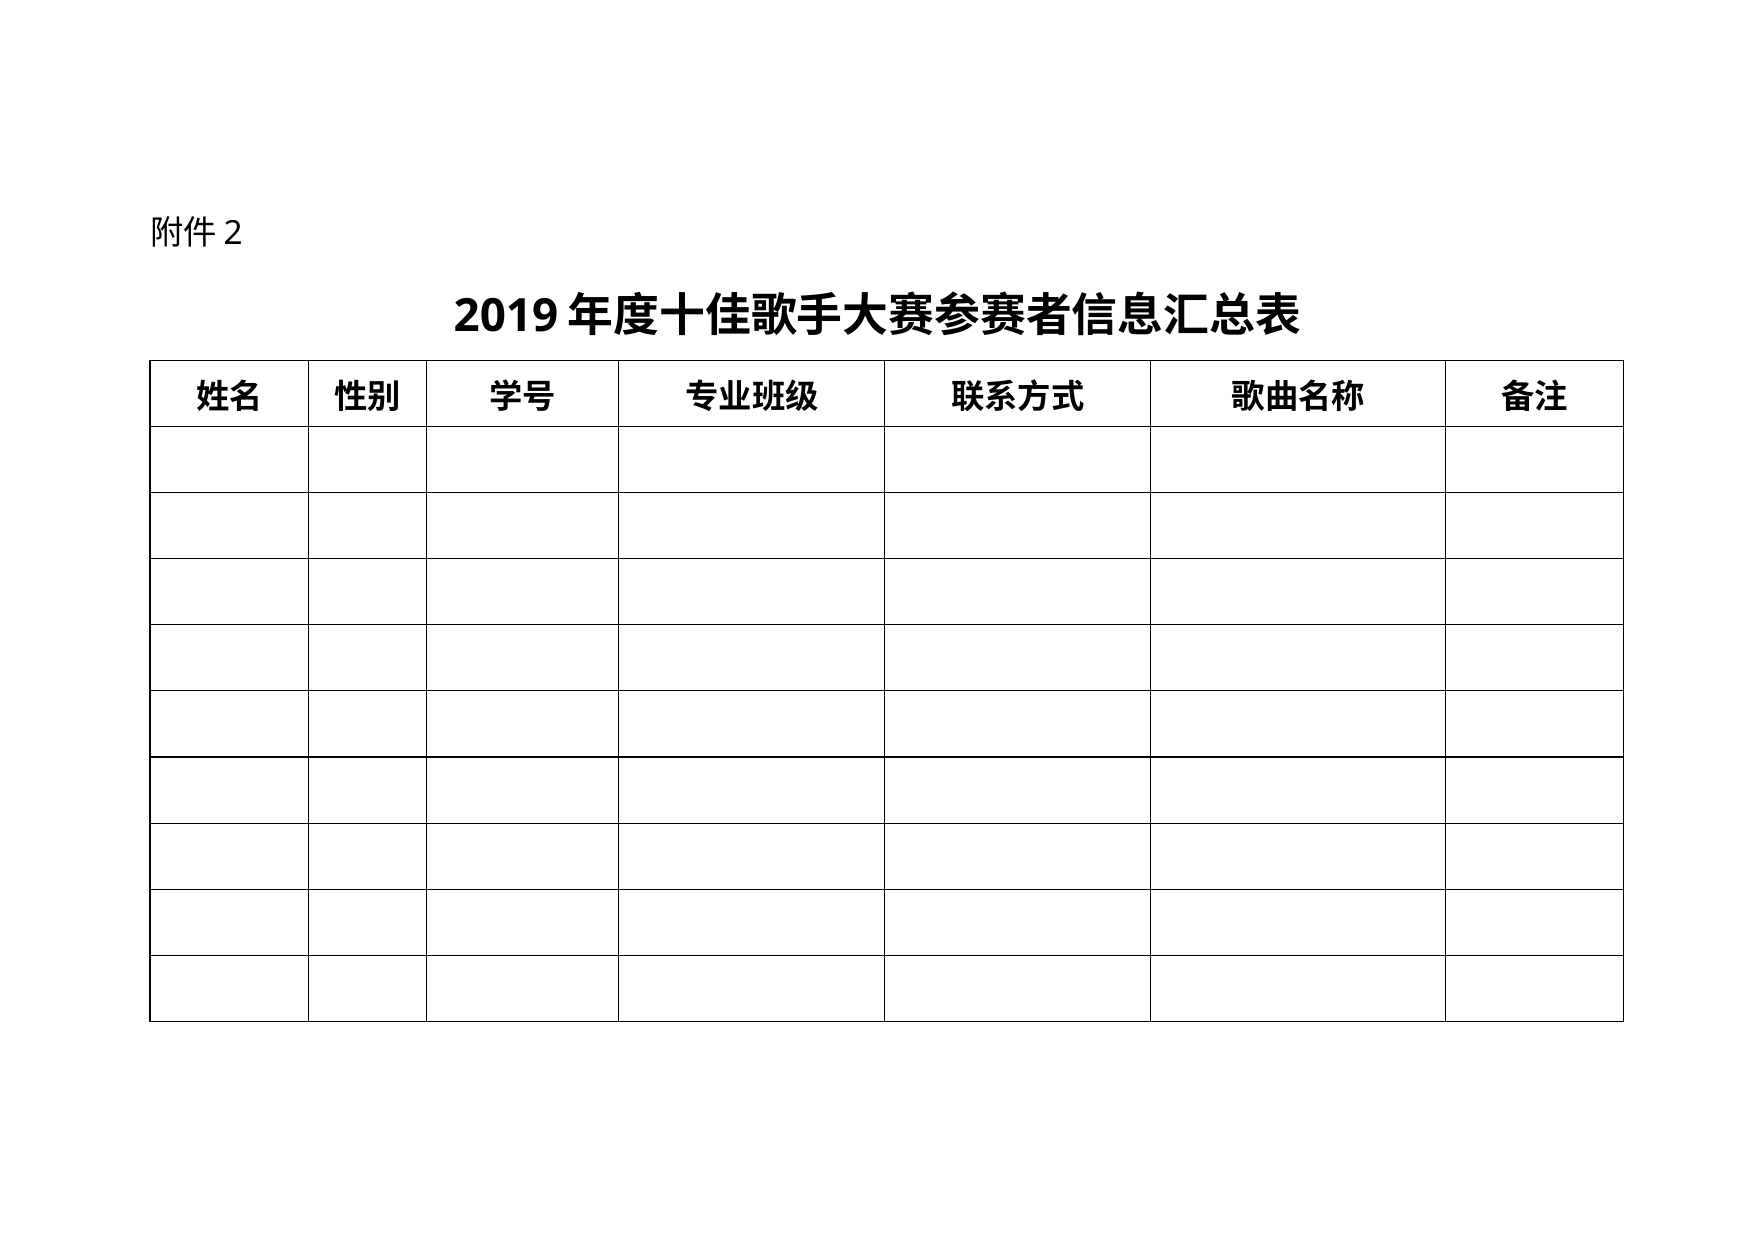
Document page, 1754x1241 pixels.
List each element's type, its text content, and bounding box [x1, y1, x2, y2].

table_cell [1151, 559, 1445, 624]
table_cell [619, 758, 884, 822]
table_cell [619, 890, 884, 954]
table_cell [1446, 427, 1623, 492]
table_cell [885, 493, 1150, 558]
table_header 姓名 [151, 361, 308, 426]
table_cell [1151, 758, 1445, 822]
table_cell [427, 890, 618, 954]
table_cell [1446, 758, 1623, 822]
table_cell [309, 493, 426, 558]
table_cell [427, 758, 618, 822]
table_cell [309, 691, 426, 756]
table_cell [1151, 691, 1445, 756]
table_cell [151, 625, 308, 690]
table_cell [427, 625, 618, 690]
table_cell [1446, 890, 1623, 954]
table_cell [427, 493, 618, 558]
table_cell [1151, 427, 1445, 492]
table_header 专业班级 [619, 361, 884, 426]
table_header 联系方式 [885, 361, 1150, 426]
table_cell [885, 625, 1150, 690]
table_cell [151, 758, 308, 822]
table_cell [619, 956, 884, 1021]
text 附件2 [150, 198, 1604, 263]
table_cell [151, 691, 308, 756]
table_cell [885, 691, 1150, 756]
table_header 备注 [1446, 361, 1623, 426]
table_header 学号 [427, 361, 618, 426]
table_cell [885, 758, 1150, 822]
table_cell [309, 427, 426, 492]
table_cell [1151, 890, 1445, 954]
table_cell [427, 559, 618, 624]
table_cell [427, 956, 618, 1021]
table_cell [1446, 824, 1623, 888]
table_cell [885, 890, 1150, 954]
table_cell [885, 956, 1150, 1021]
table_cell [619, 427, 884, 492]
table_cell [885, 824, 1150, 888]
table_cell [151, 956, 308, 1021]
table_cell [151, 493, 308, 558]
table_cell [619, 559, 884, 624]
text 2019年度十佳歌手大赛参赛者信息汇总表 [150, 263, 1604, 360]
table_cell [1151, 824, 1445, 888]
table_cell [885, 559, 1150, 624]
table_cell [1446, 625, 1623, 690]
table_cell [151, 559, 308, 624]
table_cell [151, 890, 308, 954]
table_cell [309, 625, 426, 690]
table_cell [151, 824, 308, 888]
table_cell [619, 824, 884, 888]
table_cell [151, 427, 308, 492]
table_cell [427, 824, 618, 888]
table_cell [1446, 493, 1623, 558]
table_cell [1151, 493, 1445, 558]
table_cell [1151, 625, 1445, 690]
table_cell [427, 691, 618, 756]
table_cell [309, 890, 426, 954]
table_cell [309, 956, 426, 1021]
table_cell [1446, 559, 1623, 624]
table_cell [309, 758, 426, 822]
table_cell [885, 427, 1150, 492]
table_header 性别 [309, 361, 426, 426]
table_cell [309, 559, 426, 624]
table_cell [619, 493, 884, 558]
table_cell [619, 625, 884, 690]
table_cell [309, 824, 426, 888]
table_cell [1151, 956, 1445, 1021]
table_cell [1446, 691, 1623, 756]
table_cell [619, 691, 884, 756]
table_header 歌曲名称 [1151, 361, 1445, 426]
table_cell [427, 427, 618, 492]
table_cell [1446, 956, 1623, 1021]
